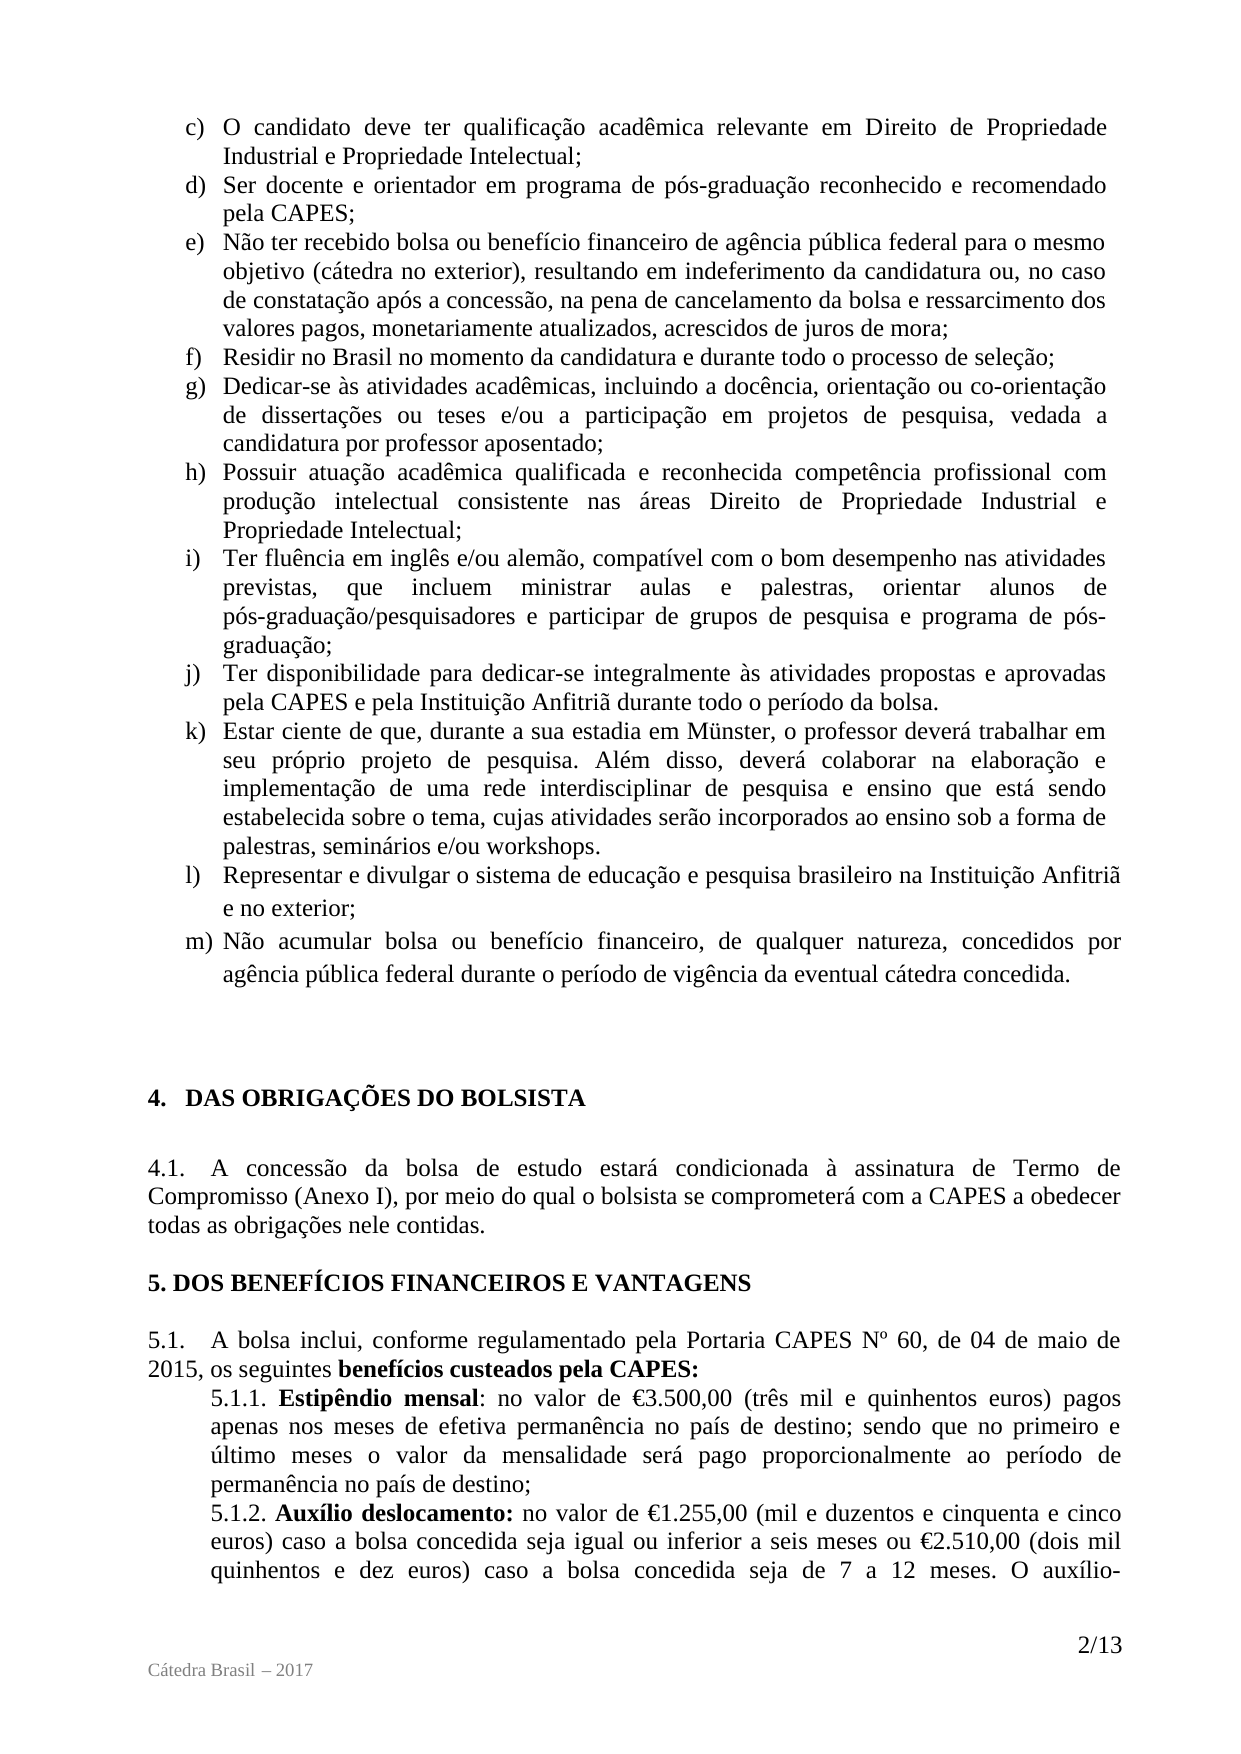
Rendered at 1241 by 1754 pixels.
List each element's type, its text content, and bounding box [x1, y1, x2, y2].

list Possuir atuação acadêmica qualificada e reconhecida competência profissional com produção intelectual consistente nas áreas Direito de Propriedade Industrial e Propriedade Intelectual; [185, 457, 1107, 543]
list Residir no Brasil no momento da candidatura e durante todo o processo de seleção; [185, 342, 1107, 371]
list O candidato deve ter qualificação acadêmica relevante em Direito de Propriedade Industrial e Propriedade Intelectual; [185, 112, 1107, 170]
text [210, 1498, 1122, 1584]
list Não acumular bolsa ou benefício financeiro, de qualquer natureza, concedidos por agência pública federal durante o período de vigência da eventual cátedra concedida. [185, 926, 1122, 987]
list Ser docente e orientador em programa de pós-graduação reconhecido e recomendado pela CAPES; [185, 170, 1107, 227]
list Estar ciente de que, durante a sua estadia em Münster, o professor deverá trabalhar em seu próprio projeto de pesquisa. Além disso, deverá colaborar na elaboração e implementação de uma rede interdisciplinar de pesquisa e ensino que está sendo estabelecida sobre o tema, cujas atividades serão incorporados ao ensino sob a forma de palestras, seminários e/ou workshops. [185, 716, 1107, 860]
list Ter fluência em inglês e/ou alemão, compatível com o bom desempenho nas atividades previstas, que incluem ministrar aulas e palestras, orientar alunos de pós-graduação/pesquisadores e participar de grupos de pesquisa e programa de pós-graduação; [185, 543, 1107, 658]
text 5.1.1. Estipêndio mensal: no valor de €3.500,00 (três mil e quinhentos euros) pagos apenas nos meses de efetiva permanência no país de destino; sendo que no primeiro e último meses o valor da mensalidade será pago proporcionalmente ao período de permanência no país de destino; [210, 1383, 1122, 1498]
list Não ter recebido bolsa ou benefício financeiro de agência pública federal para o mesmo objetivo (cátedra no exterior), resultando em indeferimento da candidatura ou, no caso de constatação após a concessão, na pena de cancelamento da bolsa e ressarcimento dos valores pagos, monetariamente atualizados, acrescidos de juros de mora; [185, 227, 1107, 342]
list Dedicar-se às atividades acadêmicas, incluindo a docência, orientação ou co-orientação de dissertações ou teses e/ou a participação em projetos de pesquisa, vedada a candidatura por professor aposentado; [185, 371, 1107, 457]
list DAS OBRIGAÇÕES DO BOLSISTA [148, 1083, 1122, 1111]
text 4.1. A concessão da bolsa de estudo estará condicionada à assinatura de Termo de Compromisso (Anexo I), por meio do qual o bolsista se comprometerá com a CAPES a obedecer todas as obrigações nele contidas. [148, 1153, 1122, 1239]
list Representar e divulgar o sistema de educação e pesquisa brasileiro na Instituição Anfitriã e no exterior; [185, 860, 1122, 921]
subtitle DOS BENEFÍCIOS FINANCEIROS E VANTAGENS [148, 1268, 1122, 1296]
text 5.1. A bolsa inclui, conforme regulamentado pela Portaria CAPES Nº 60, de 04 de maio de 2015, os seguintes benefícios custeados pela CAPES: [148, 1325, 1122, 1383]
list Ter disponibilidade para dedicar-se integralmente às atividades propostas e aprovadas pela CAPES e pela Instituição Anfitriã durante todo o período da bolsa. [185, 658, 1107, 716]
